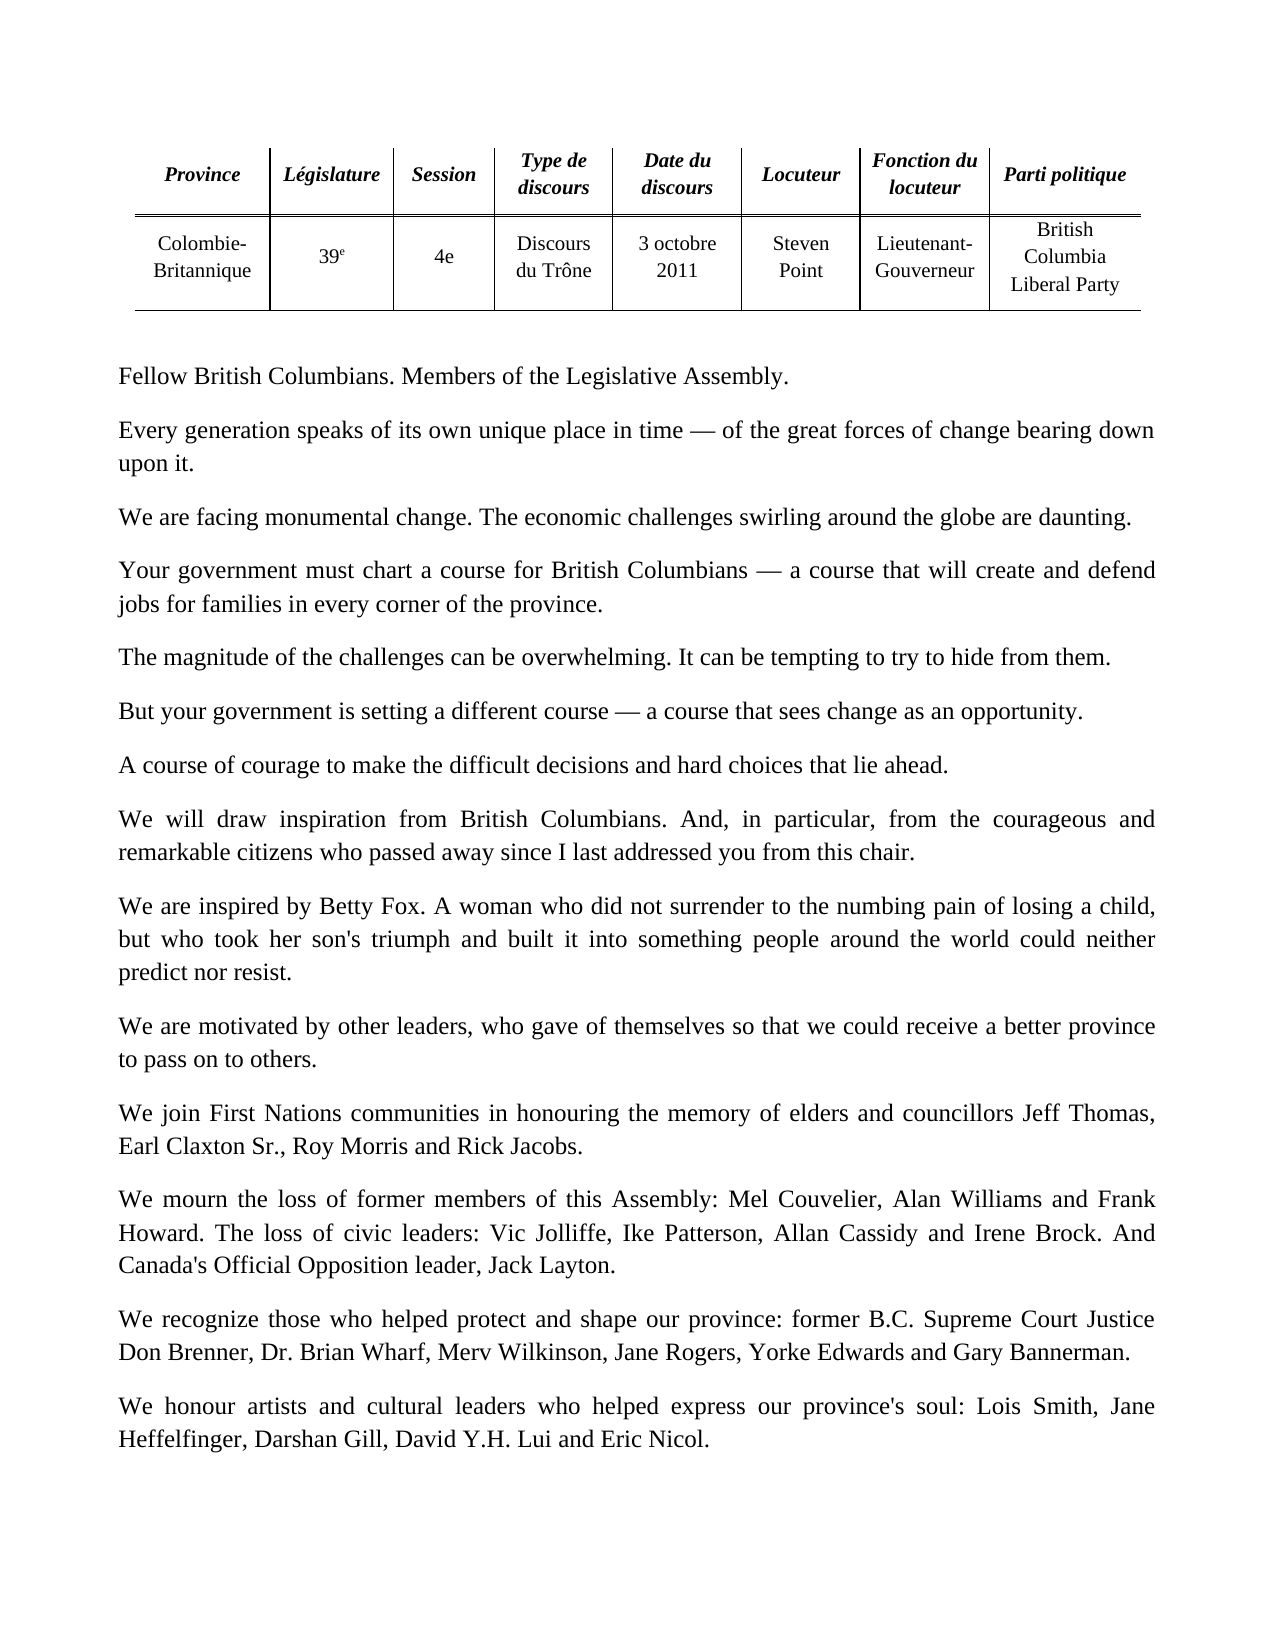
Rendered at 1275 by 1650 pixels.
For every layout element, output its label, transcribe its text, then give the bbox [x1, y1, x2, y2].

table_header Fonction du locuteur [861, 148, 989, 214]
table_header Date du discours [613, 148, 741, 214]
table_header Province [135, 148, 269, 214]
table_cell 3 octobre 2011 [613, 217, 741, 310]
text We are motivated by other leaders, who gave of themselves so that we could receive a better province to pass on to others. [118, 1011, 1157, 1073]
table_header Législature [271, 148, 393, 214]
table_header Session [394, 148, 494, 214]
text Every generation speaks of its own unique place in time — of the great forces of change bearing down upon it. [118, 415, 1157, 477]
table_cell 4e [394, 217, 494, 310]
table_cell Steven Point [742, 217, 859, 310]
text But your government is setting a different course — a course that sees change as an opportunity. [118, 696, 1157, 725]
text A course of courage to make the difficult decisions and hard choices that lie ahead. [118, 750, 1157, 779]
text Fellow British Columbians. Members of the Legislative Assembly. [118, 361, 1157, 390]
table_header Parti politique [990, 148, 1141, 214]
text We honour artists and cultural leaders who helped express our province's soul: Lois Smith, Jane Heffelfinger, Darshan Gill, David Y.H. Lui and Eric Nicol. [118, 1391, 1157, 1453]
text We recognize those who helped protect and shape our province: former B.C. Supreme Court Justice Don Brenner, Dr. Brian Wharf, Merv Wilkinson, Jane Rogers, Yorke Edwards and Gary Bannerman. [118, 1304, 1157, 1366]
text We are inspired by Betty Fox. A woman who did not surrender to the numbing pain of losing a child, but who took her son's triumph and built it into something people around the world could neither predict nor resist. [118, 891, 1157, 986]
text The magnitude of the challenges can be overwhelming. It can be tempting to try to hide from them. [118, 642, 1157, 671]
text Your government must chart a course for British Columbians — a course that will create and defend jobs for families in every corner of the province. [118, 556, 1157, 617]
text We will draw inspiration from British Columbians. And, in particular, from the courageous and remarkable citizens who passed away since I last addressed you from this chair. [118, 804, 1157, 866]
table_cell 39e [271, 217, 393, 310]
table_header Type de discours [495, 148, 612, 214]
table_cell Lieutenant-Gouverneur [861, 217, 989, 310]
table_cell Discours du Trône [495, 217, 612, 310]
table_cell Colombie-Britannique [135, 217, 269, 310]
text We mourn the loss of former members of this Assembly: Mel Couvelier, Alan Williams and Frank Howard. The loss of civic leaders: Vic Jolliffe, Ike Patterson, Allan Cassidy and Irene Brock. And Canada's Official Opposition leader, Jack Layton. [118, 1184, 1157, 1279]
table_cell British Columbia Liberal Party [990, 217, 1141, 310]
text We join First Nations communities in honouring the memory of elders and councillors Jeff Thomas, Earl Claxton Sr., Roy Morris and Rick Jacobs. [118, 1098, 1157, 1159]
table_header Locuteur [742, 148, 859, 214]
text We are facing monumental change. The economic challenges swirling around the globe are daunting. [118, 502, 1157, 531]
